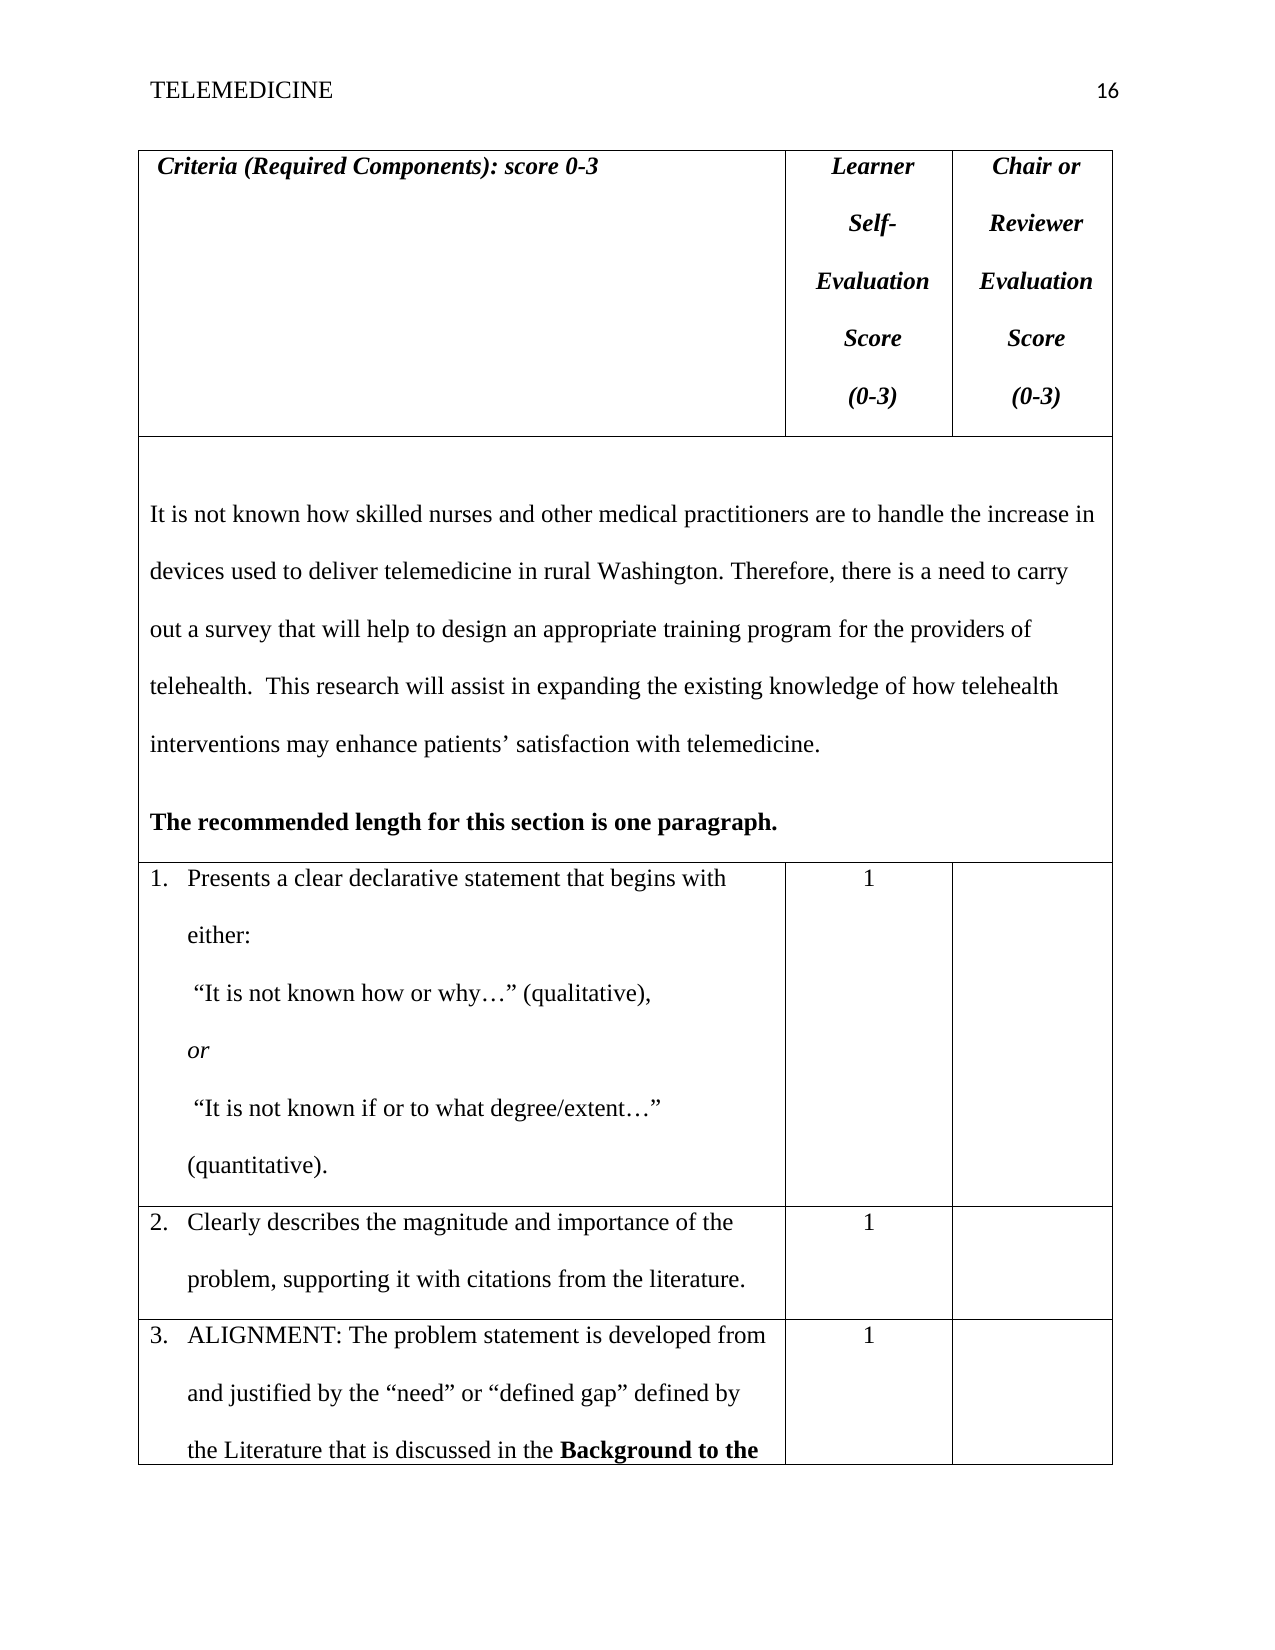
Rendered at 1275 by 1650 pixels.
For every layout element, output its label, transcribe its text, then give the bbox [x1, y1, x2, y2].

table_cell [139, 1320, 785, 1464]
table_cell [139, 437, 1112, 862]
table_header Criteria (Required Components): score 0-3 [139, 151, 785, 436]
table_cell Clearly describes the magnitude and importance of the problem, supporting it with citations from the literature. [139, 1207, 785, 1319]
table_header Learner Self-Evaluation Score (0-3) [786, 151, 952, 436]
table_cell [953, 1207, 1112, 1319]
table_cell Presents a clear declarative statement that begins with either: “It is not known how or why…” (qualitative), or “It is not known if or to what degree/extent…” (quantitative). [139, 863, 785, 1206]
table_cell [953, 863, 1112, 1206]
table_cell 1 [786, 1320, 952, 1464]
table_cell 1 [786, 863, 952, 1206]
table_header Chair or Reviewer Evaluation Score (0-3) [953, 151, 1112, 436]
table_cell [953, 1320, 1112, 1464]
table_cell 1 [786, 1207, 952, 1319]
